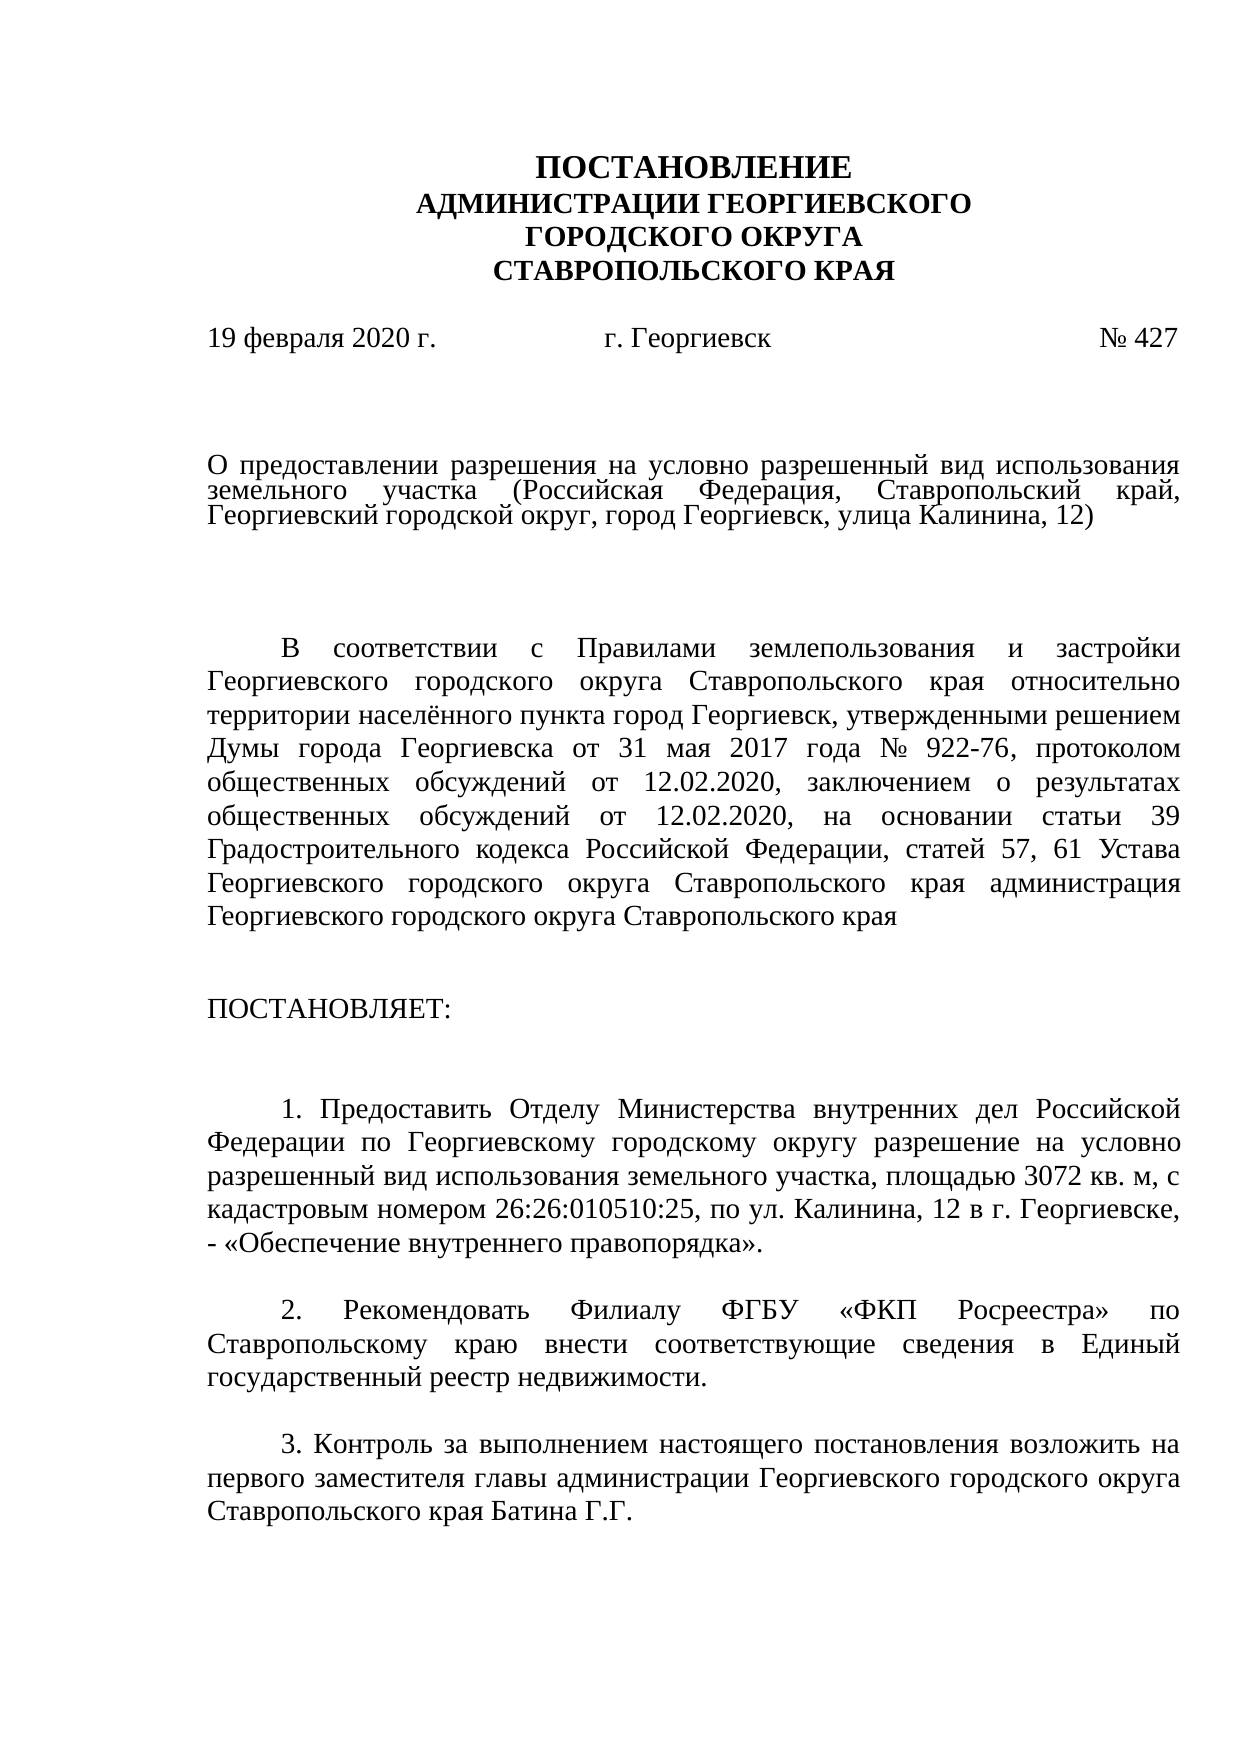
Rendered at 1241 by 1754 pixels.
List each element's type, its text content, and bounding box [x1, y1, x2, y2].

text О предоставлении разрешения на условно разрешенный вид использования земельного участка (Российская Федерация, Ставропольский край, Георгиевский городской округ, город Георгиевск, улица Калинина, 12) [207, 454, 1181, 529]
text ГОРОДСКОГО ОКРУГА [207, 219, 1181, 253]
text 2. Рекомендовать Филиалу ФГБУ «ФКП Росреестра» по Ставропольскому краю внести соответствующие сведения в Единый государственный реестр недвижимости. [207, 1292, 1181, 1393]
text АДМИНИСТРАЦИИ ГЕОРГИЕВСКОГО [207, 186, 1181, 219]
text ПОСТАНОВЛЕНИЕ [207, 148, 1181, 186]
text ПОСТАНОВЛЯЕТ: [207, 999, 1181, 1024]
text 3. Контроль за выполнением настоящего постановления возложить на первого заместителя главы администрации Георгиевского городского округа Ставропольского края Батина Г.Г. [207, 1426, 1181, 1527]
text СТАВРОПОЛЬСКОГО КРАЯ [207, 253, 1181, 287]
text 19 февраля 2020 г. г. Георгиевск № 427 [207, 320, 1181, 354]
text В соответствии с Правилами землепользования и застройки Георгиевского городского округа Ставропольского края относительно территории населённого пункта город Георгиевск, утвержденными решением Думы города Георгиевска от 31 мая 2017 года № 922-76, протоколом общественных обсуждений от 12.02.2020, заключением о результатах общественных обсуждений от 12.02.2020, на основании статьи 39 Градостроительного кодекса Российской Федерации, статей 57, 61 Устава Георгиевского городского округа Ставропольского края администрация Георгиевского городского округа Ставропольского края [207, 630, 1181, 932]
text 1. Предоставить Отделу Министерства внутренних дел Российской Федерации по Георгиевскому городскому округу разрешение на условно разрешенный вид использования земельного участка, площадью 3072 кв. м, с кадастровым номером 26:26:010510:25, по ул. Калинина, 12 в г. Георгиевске, - «Обеспечение внутреннего правопорядка». [207, 1091, 1181, 1259]
